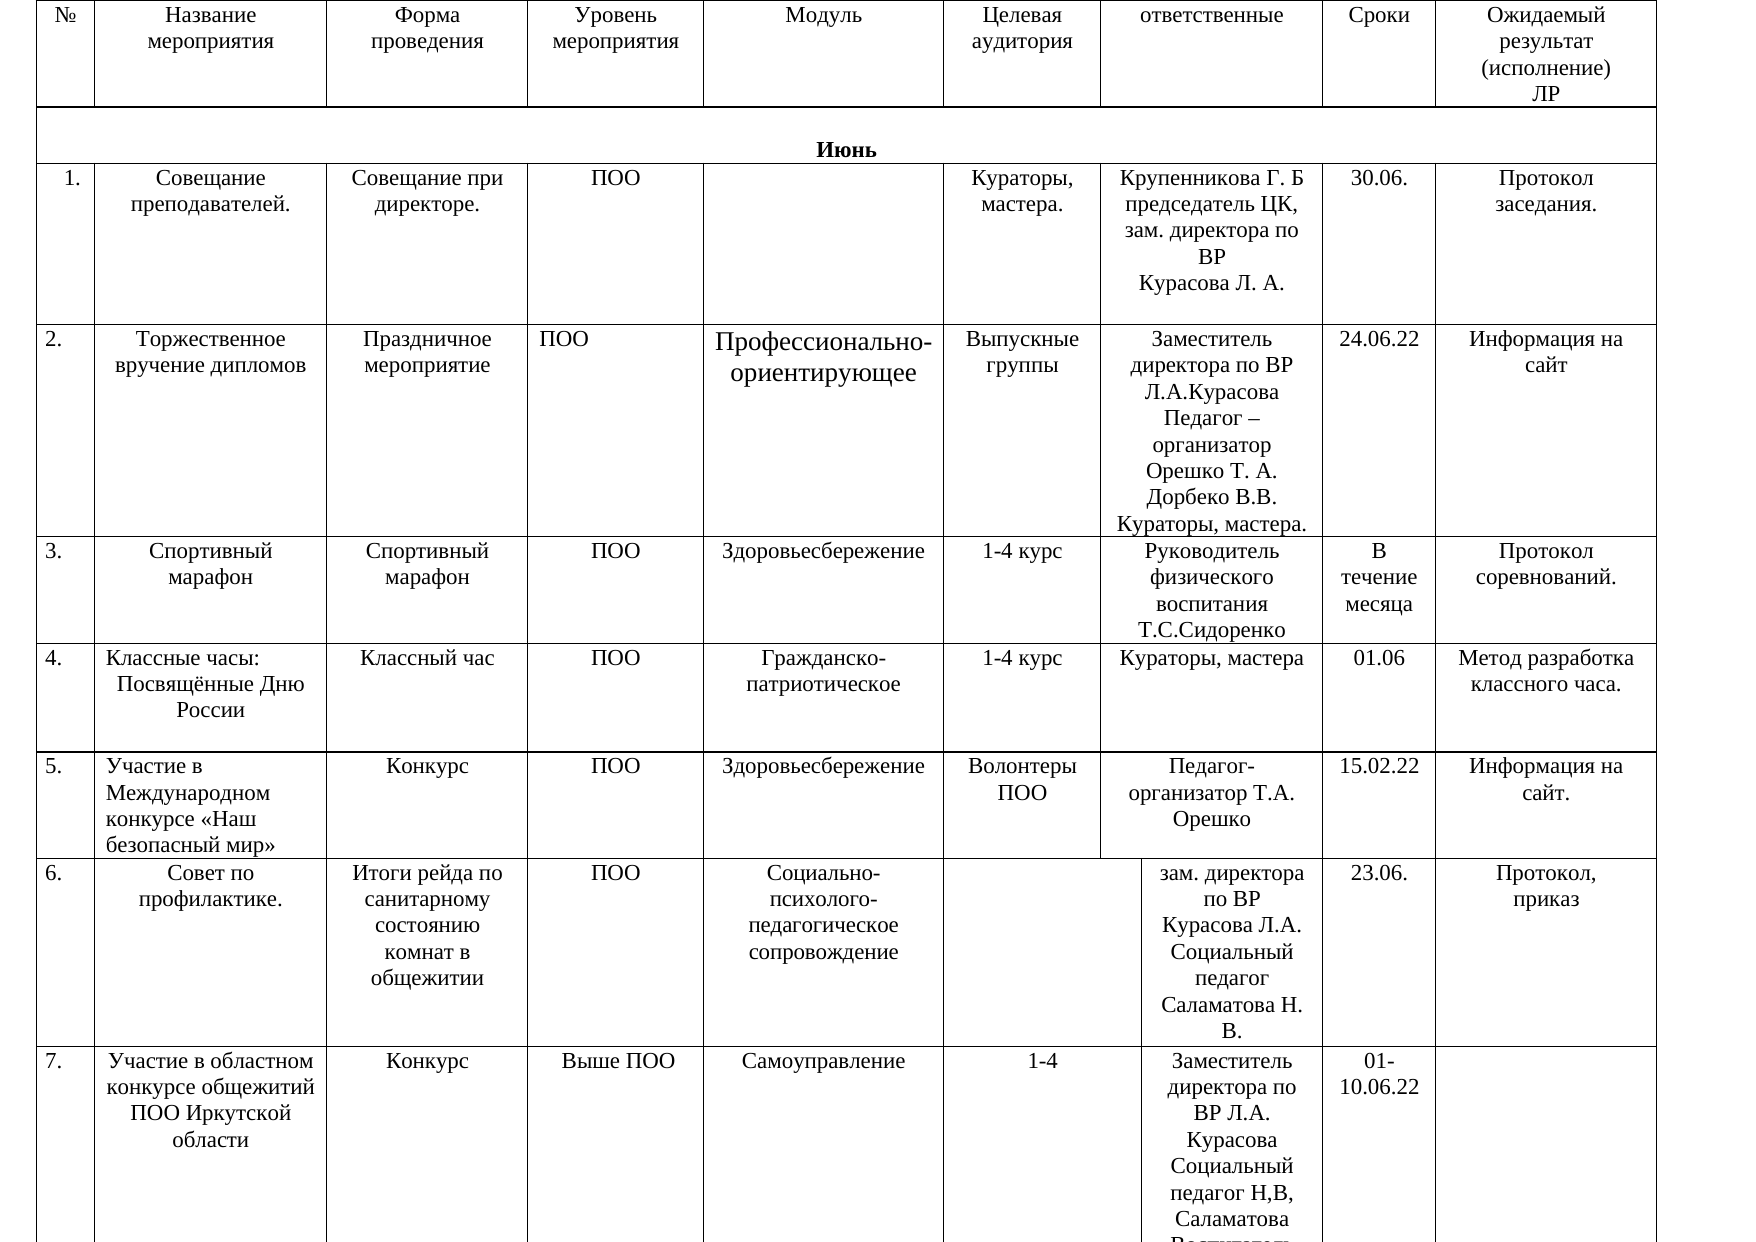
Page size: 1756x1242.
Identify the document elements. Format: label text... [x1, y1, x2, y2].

table_cell ПОО [528, 537, 703, 642]
table_cell 01.06 [1323, 644, 1435, 751]
table_header Уровень мероприятия [528, 1, 703, 106]
table_cell 1-4 курс [944, 644, 1100, 751]
table_header Ожидаемый результат (исполнение) ЛР [1436, 1, 1656, 106]
table_cell [1436, 1047, 1656, 1242]
table_cell Профессионально-ориентирующее [704, 325, 943, 536]
table_cell Совет по профилактике. [95, 859, 326, 1046]
table_cell 30.06. [1323, 164, 1435, 324]
table_cell [37, 164, 94, 324]
table_cell Спортивный марафон [95, 537, 326, 642]
table_cell [37, 859, 94, 1046]
table_cell Заместитель директора по ВР Л.А. Курасова Социальный педагог Н,В, Саламатова Воспитатель Пинкина Т.Н. Педагог-организатор Орешко Т.А. [1142, 1047, 1322, 1242]
table_cell Выпускные группы [944, 325, 1100, 536]
table_header ответственные [1101, 1, 1322, 106]
table_cell [37, 537, 94, 642]
table_cell [704, 164, 943, 324]
table_cell 1-4 курс [944, 537, 1100, 642]
table_cell Июнь [37, 108, 1656, 163]
table_cell Совещание преподавателей. [95, 164, 326, 324]
table_cell Итоги рейда по санитарному состоянию комнат в общежитии [327, 859, 527, 1046]
table_header Модуль [704, 1, 943, 106]
table_cell ПОО [528, 164, 703, 324]
table_cell Информация на сайт [1436, 325, 1656, 536]
table_cell Самоуправление [704, 1047, 943, 1242]
table_cell Заместитель директора по ВР Л.А.Курасова Педагог –организатор Орешко Т. А. Дорбеко В.В. Кураторы, мастера. [1101, 325, 1322, 536]
table_cell [944, 859, 1141, 1046]
table_cell Педагог-организатор Т.А. Орешко [1101, 753, 1322, 858]
table_cell ПОО [528, 753, 703, 858]
table_cell Праздничное мероприятие [327, 325, 527, 536]
table_cell Кураторы, мастера. [944, 164, 1100, 324]
table_cell [37, 753, 94, 858]
table_cell Социально- психолого- педагогическое сопровождение [704, 859, 943, 1046]
table_cell Классные часы: Посвящённые Дню России [95, 644, 326, 751]
table_cell 15.02.22 [1323, 753, 1435, 858]
table_cell Здоровьесбережение [704, 753, 943, 858]
table_cell ПОО [528, 859, 703, 1046]
table_cell Кураторы, мастера [1101, 644, 1322, 751]
table_cell Классный час [327, 644, 527, 751]
table_cell Руководитель физического воспитания Т.С.Сидоренко [1101, 537, 1322, 642]
table_header Целевая аудитория [944, 1, 1100, 106]
table_cell Участие в областном конкурсе общежитий ПОО Иркутской области [95, 1047, 326, 1242]
table_cell Выше ПОО [528, 1047, 703, 1242]
table_cell Участие в Международном конкурсе «Наш безопасный мир» [95, 753, 326, 858]
table_cell Конкурс [327, 1047, 527, 1242]
table_header № [37, 1, 94, 106]
table_cell Гражданско-патриотическое [704, 644, 943, 751]
table_cell Протокол, приказ [1436, 859, 1656, 1046]
table_cell [37, 1047, 94, 1242]
table_cell 24.06.22 [1323, 325, 1435, 536]
table_cell 1-4 [944, 1047, 1141, 1242]
table_header Форма проведения [327, 1, 527, 106]
table_cell [37, 644, 94, 751]
table_cell Протокол заседания. [1436, 164, 1656, 324]
table_cell ПОО [528, 644, 703, 751]
table_cell 23.06. [1323, 859, 1435, 1046]
table_cell [37, 325, 94, 536]
table_cell зам. директора по ВР Курасова Л.А. Социальный педагог Саламатова Н. В. [1142, 859, 1322, 1046]
table_cell Спортивный марафон [327, 537, 527, 642]
table_header Название мероприятия [95, 1, 326, 106]
table_cell Здоровьесбережение [704, 537, 943, 642]
table_header Сроки [1323, 1, 1435, 106]
table_cell Совещание при директоре. [327, 164, 527, 324]
table_cell Торжественное вручение дипломов [95, 325, 326, 536]
table_cell ПОО [528, 325, 703, 536]
table_cell Волонтеры ПОО [944, 753, 1100, 858]
table_cell Информация на сайт. [1436, 753, 1656, 858]
table_cell Конкурс [327, 753, 527, 858]
table_cell Протокол соревнований. [1436, 537, 1656, 642]
table_cell В течение месяца [1323, 537, 1435, 642]
table_cell Крупенникова Г. Б председатель ЦК, зам. директора по ВР Курасова Л. А. [1101, 164, 1322, 324]
table_cell Метод разработка классного часа. [1436, 644, 1656, 751]
table_cell 01-10.06.22 [1323, 1047, 1435, 1242]
